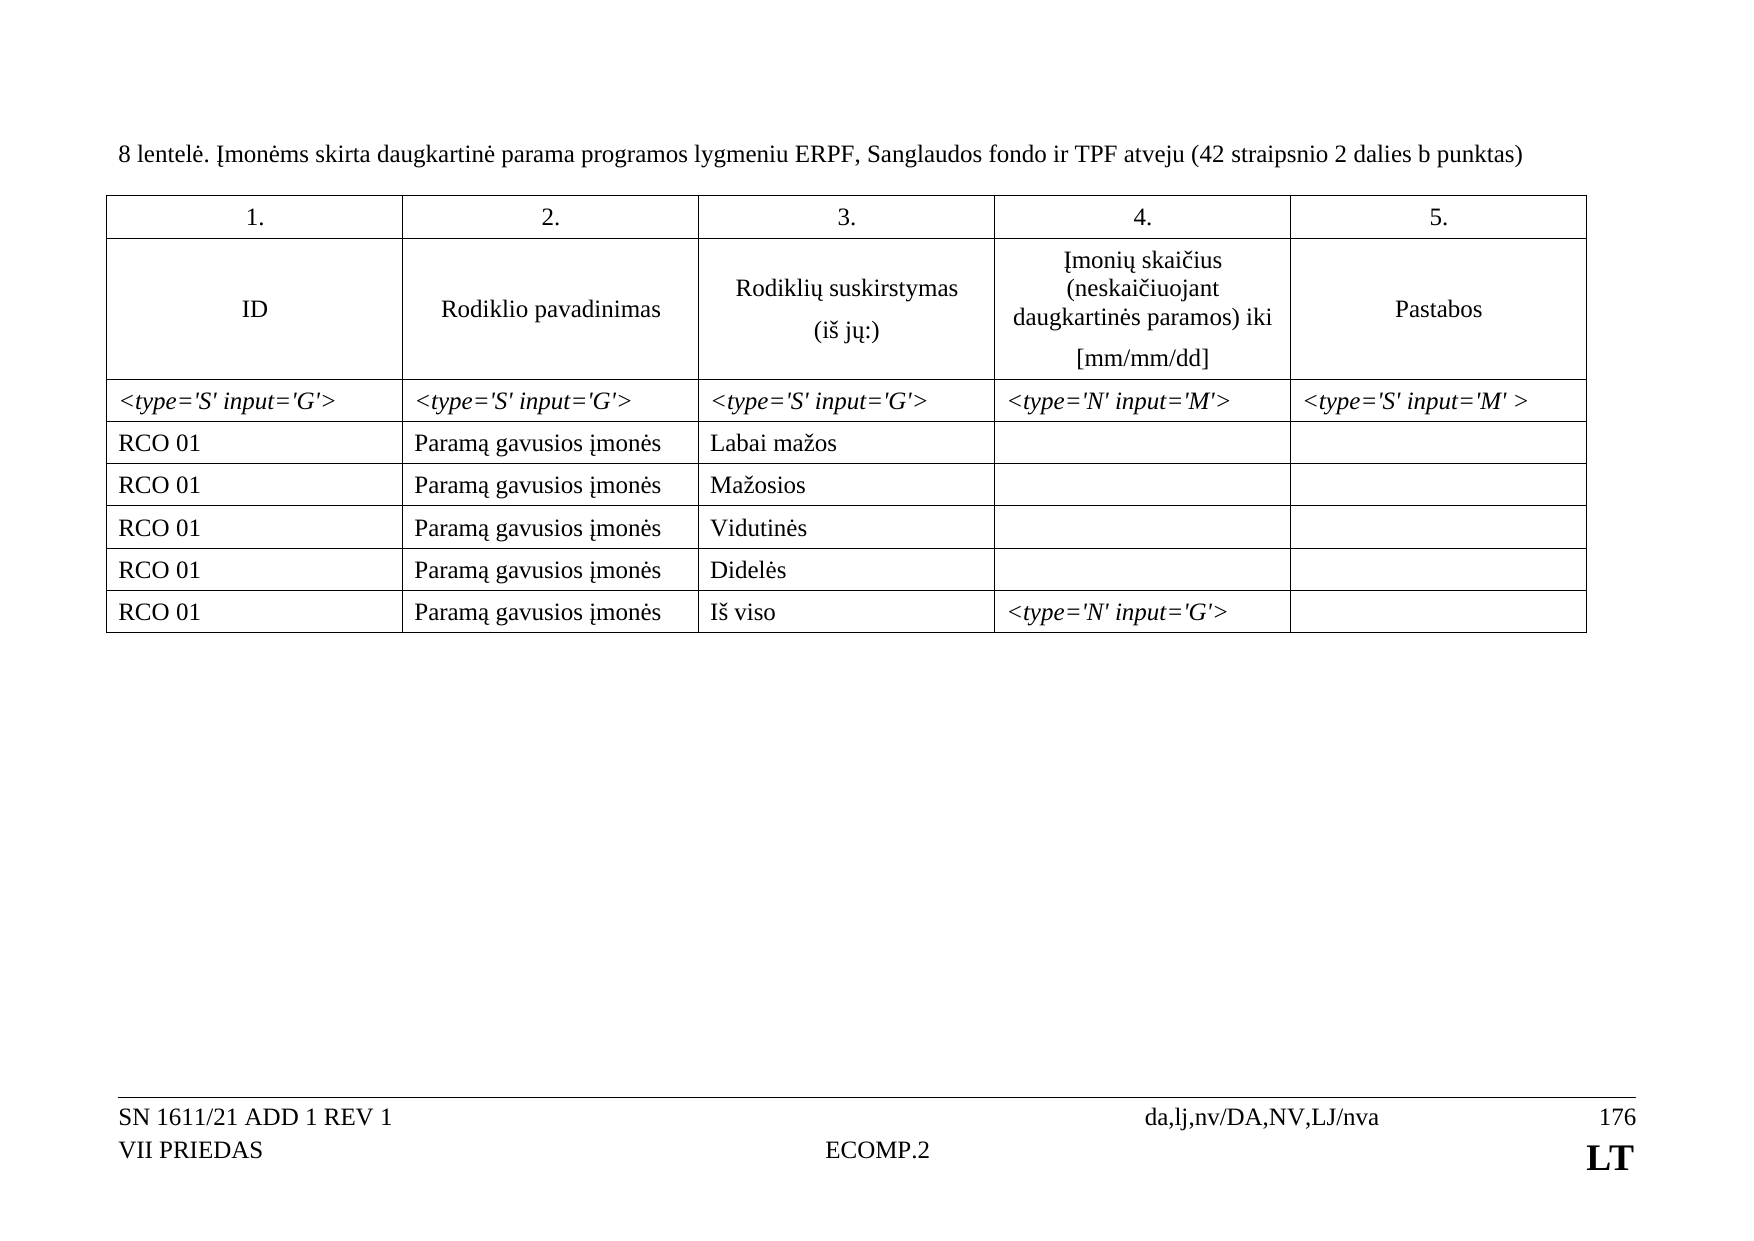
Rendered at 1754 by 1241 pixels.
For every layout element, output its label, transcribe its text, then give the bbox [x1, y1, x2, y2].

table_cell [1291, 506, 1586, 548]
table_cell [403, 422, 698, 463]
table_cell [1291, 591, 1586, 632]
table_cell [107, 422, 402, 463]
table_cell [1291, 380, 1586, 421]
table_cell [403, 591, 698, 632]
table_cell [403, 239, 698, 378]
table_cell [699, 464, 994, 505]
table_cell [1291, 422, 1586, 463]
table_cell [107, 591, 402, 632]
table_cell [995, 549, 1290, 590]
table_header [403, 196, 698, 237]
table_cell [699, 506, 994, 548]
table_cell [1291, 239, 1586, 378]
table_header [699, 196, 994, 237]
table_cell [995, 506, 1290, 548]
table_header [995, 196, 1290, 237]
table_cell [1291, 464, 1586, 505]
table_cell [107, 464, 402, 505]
text 8 lentelė. Įmonėms skirta daugkartinė parama programos lygmeniu ERPF, Sanglaudos fondo ir TPF atveju (42 straipsnio 2 dalies b punktas) [118, 139, 1636, 168]
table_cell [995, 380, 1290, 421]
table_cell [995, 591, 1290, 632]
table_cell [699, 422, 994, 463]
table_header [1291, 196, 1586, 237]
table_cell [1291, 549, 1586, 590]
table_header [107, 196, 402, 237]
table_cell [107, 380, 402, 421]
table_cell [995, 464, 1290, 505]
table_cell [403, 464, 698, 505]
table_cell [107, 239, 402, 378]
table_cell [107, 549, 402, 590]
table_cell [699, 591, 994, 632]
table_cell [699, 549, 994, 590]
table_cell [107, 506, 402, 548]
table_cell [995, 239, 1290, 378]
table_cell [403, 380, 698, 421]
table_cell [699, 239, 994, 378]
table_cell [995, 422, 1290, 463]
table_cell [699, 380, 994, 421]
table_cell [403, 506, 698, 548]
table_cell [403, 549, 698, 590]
